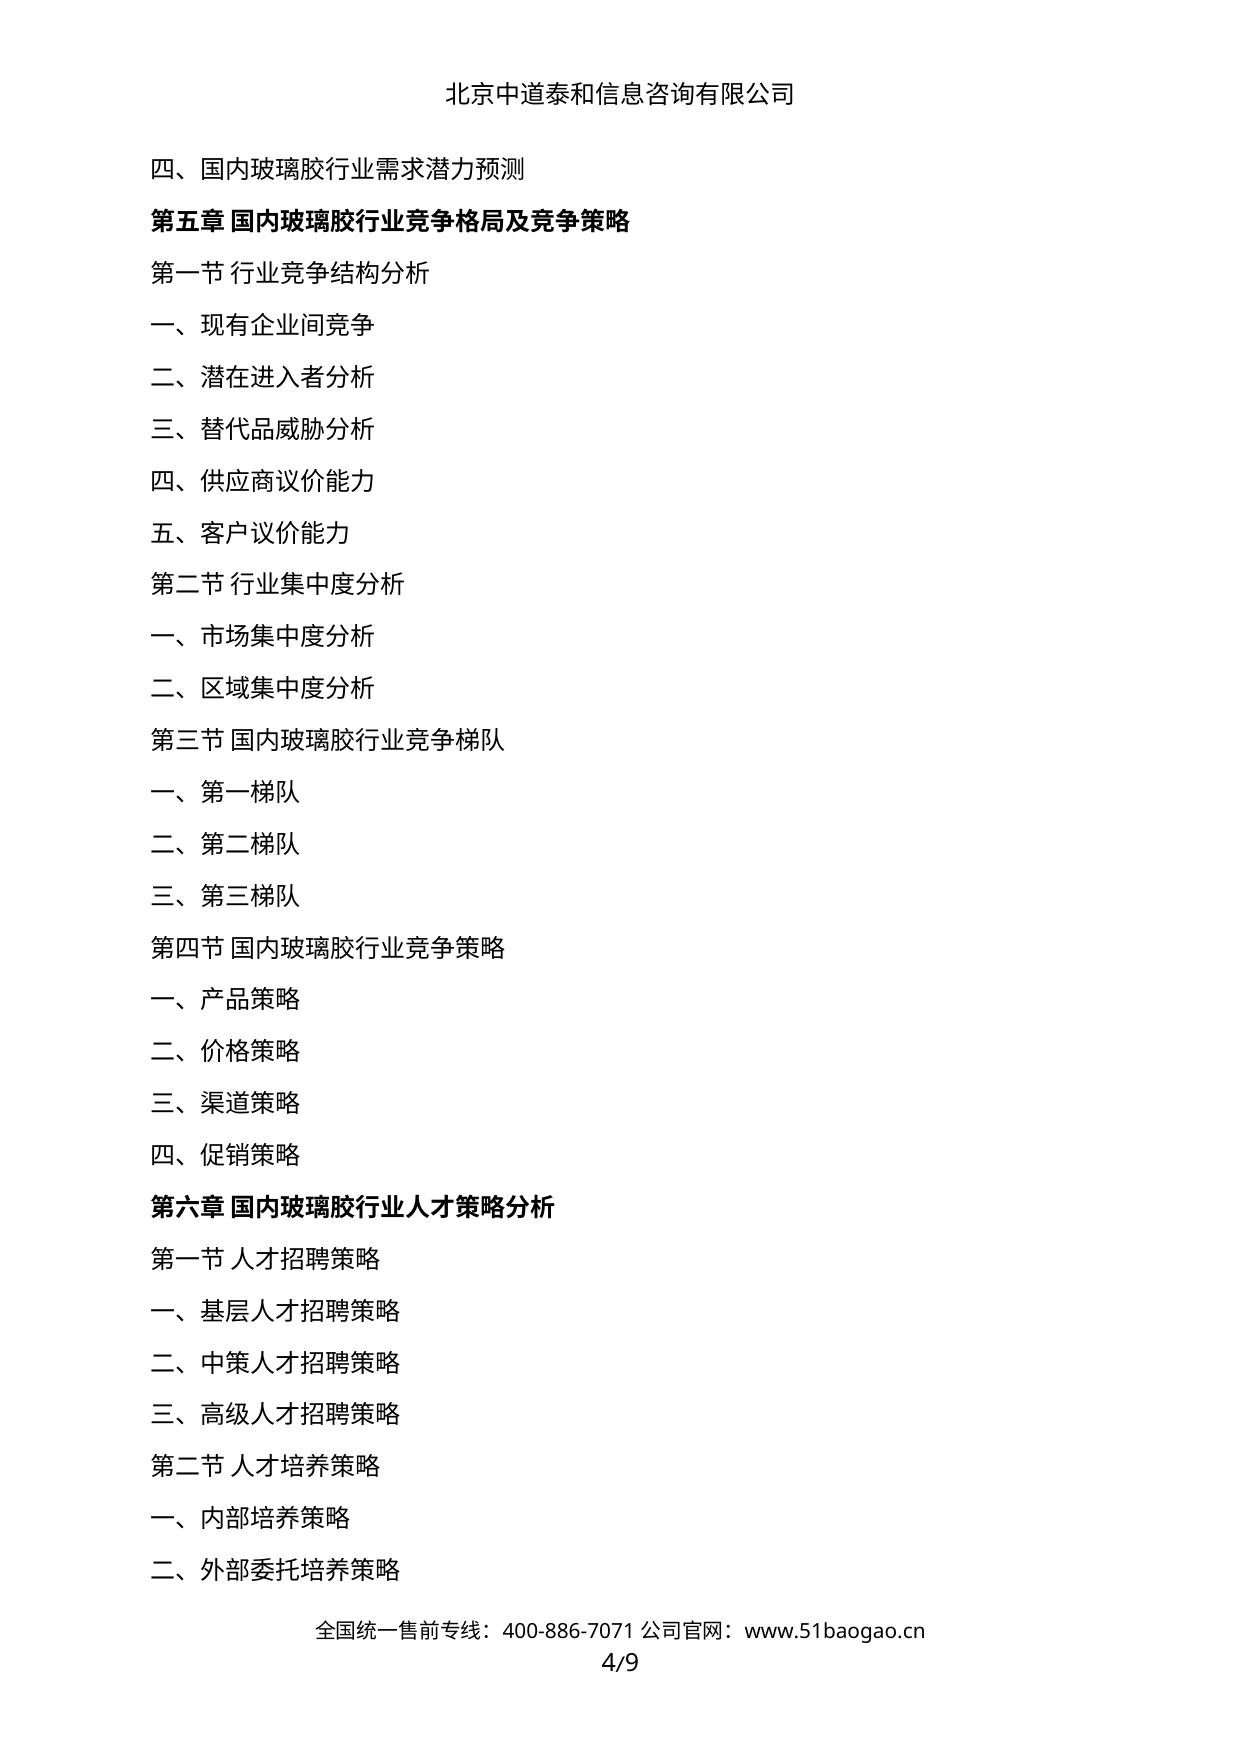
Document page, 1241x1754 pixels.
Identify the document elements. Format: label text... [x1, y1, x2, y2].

text 二、中策人才招聘策略 [150, 1343, 1090, 1379]
text 一、市场集中度分析 [150, 617, 1090, 653]
text 第一节 行业竞争结构分析 [150, 254, 1090, 290]
text 一、现有企业间竞争 [150, 306, 1090, 342]
text 二、外部委托培养策略 [150, 1551, 1090, 1587]
text 四、国内玻璃胶行业需求潜力预测 [150, 150, 1090, 186]
text 第三节 国内玻璃胶行业竞争梯队 [150, 721, 1090, 757]
text 一、产品策略 [150, 980, 1090, 1016]
text 三、第三梯队 [150, 876, 1090, 912]
text 四、促销策略 [150, 1136, 1090, 1172]
text 二、第二梯队 [150, 824, 1090, 861]
text 二、区域集中度分析 [150, 669, 1090, 705]
text 第四节 国内玻璃胶行业竞争策略 [150, 928, 1090, 964]
text 第一节 人才招聘策略 [150, 1239, 1090, 1276]
text 二、价格策略 [150, 1032, 1090, 1068]
text 第六章 国内玻璃胶行业人才策略分析 [150, 1187, 1090, 1224]
text 四、供应商议价能力 [150, 461, 1090, 497]
text 第五章 国内玻璃胶行业竞争格局及竞争策略 [150, 202, 1090, 238]
text 第二节 人才培养策略 [150, 1447, 1090, 1483]
text 第二节 行业集中度分析 [150, 565, 1090, 601]
text 三、渠道策略 [150, 1084, 1090, 1120]
text 一、第一梯队 [150, 772, 1090, 809]
text 五、客户议价能力 [150, 513, 1090, 549]
text 一、内部培养策略 [150, 1499, 1090, 1535]
text 一、基层人才招聘策略 [150, 1291, 1090, 1327]
text 三、替代品威胁分析 [150, 409, 1090, 446]
text 三、高级人才招聘策略 [150, 1395, 1090, 1431]
text 二、潜在进入者分析 [150, 357, 1090, 394]
